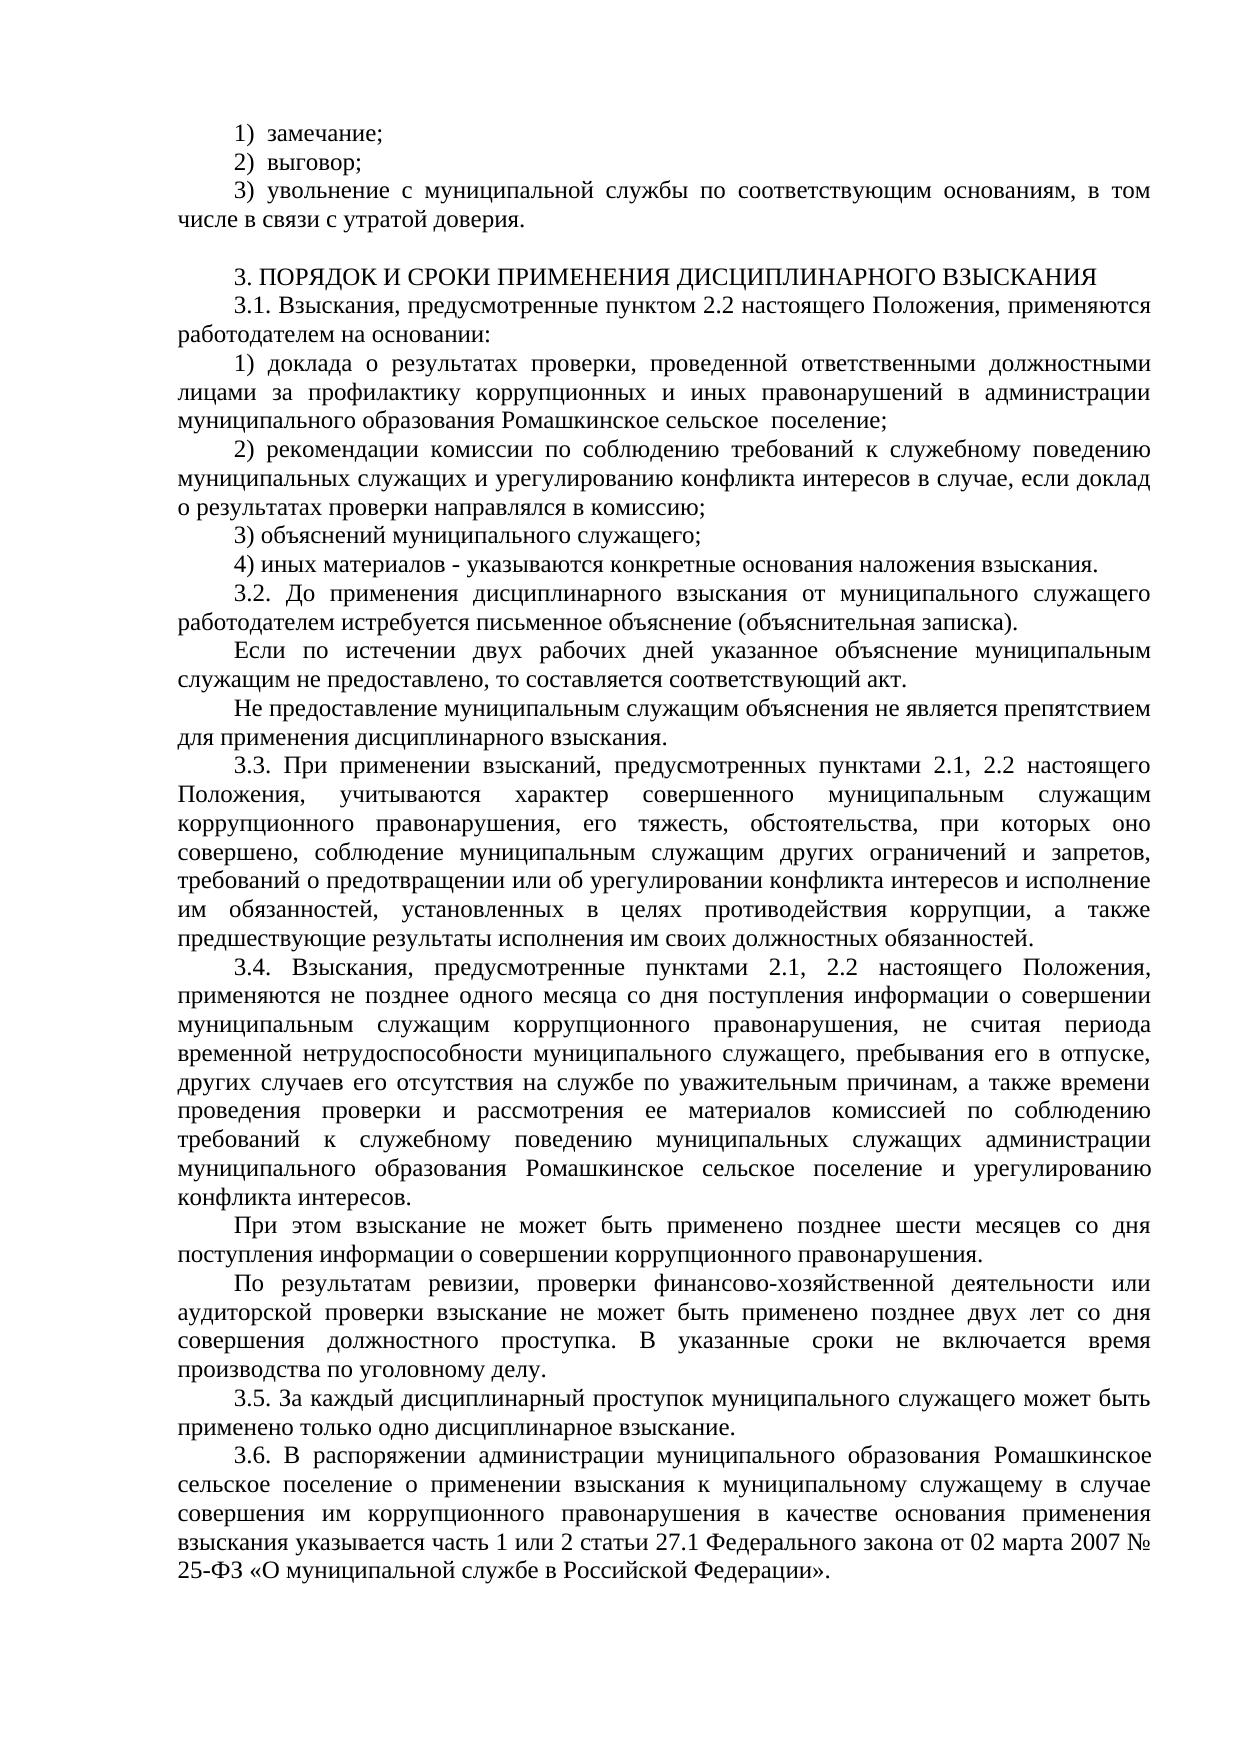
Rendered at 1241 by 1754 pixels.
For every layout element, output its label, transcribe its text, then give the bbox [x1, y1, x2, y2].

text 3.3. При применении взысканий, предусмотренных пунктами 2.1, 2.2 настоящего Положения, учитываются характер совершенного муниципальным служащим коррупционного правонарушения, его тяжесть, обстоятельства, при которых оно совершено, соблюдение муниципальным служащим других ограничений и запретов, требований о предотвращении или об урегулировании конфликта интересов и исполнение им обязанностей, установленных в целях противодействия коррупции, а также предшествующие результаты исполнения им своих должностных обязанностей. [177, 751, 1152, 952]
text 3.1. Взыскания, предусмотренные пунктом 2.2 настоящего Положения, применяются работодателем на основании: [177, 291, 1152, 348]
text 3.4. Взыскания, предусмотренные пунктами 2.1, 2.2 настоящего Положения, применяются не позднее одного месяца со дня поступления информации о совершении муниципальным служащим коррупционного правонарушения, не считая периода временной нетрудоспособности муниципального служащего, пребывания его в отпуске, других случаев его отсутствия на службе по уважительным причинам, а также времени проведения проверки и рассмотрения ее материалов комиссией по соблюдению требований к служебному поведению муниципальных служащих администрации муниципального образования Ромашкинское сельское поселение и урегулированию конфликта интересов. [177, 952, 1152, 1211]
text 3.5. За каждый дисциплинарный проступок муниципального служащего может быть применено только одно дисциплинарное взыскание. [177, 1383, 1152, 1441]
text 3) увольнение с муниципальной службы по соответствующим основаниям, в том числе в связи с утратой доверия. [177, 176, 1152, 233]
text 3.2. До применения дисциплинарного взыскания от муниципального служащего работодателем истребуется письменное объяснение (объяснительная записка). [177, 578, 1152, 636]
text При этом взыскание не может быть применено позднее шести месяцев со дня поступления информации о совершении коррупционного правонарушения. [177, 1211, 1152, 1268]
text Если по истечении двух рабочих дней указанное объяснение муниципальным служащим не предоставлено, то составляется соответствующий акт. [177, 636, 1152, 693]
text По результатам ревизии, проверки финансово-хозяйственной деятельности или аудиторской проверки взыскание не может быть применено позднее двух лет со дня совершения должностного проступка. В указанные сроки не включается время производства по уголовному делу. [177, 1268, 1152, 1383]
text Не предоставление муниципальным служащим объяснения не является препятствием для применения дисциплинарного взыскания. [177, 693, 1152, 751]
text 2) выговор; [177, 147, 1152, 176]
text 1) замечание; [177, 118, 1152, 147]
text 3.6. В распоряжении администрации муниципального образования Ромашкинское сельское поселение о применении взыскания к муниципальному служащему в случае совершения им коррупционного правонарушения в качестве основания применения взыскания указывается часть 1 или 2 статьи 27.1 Федерального закона от 02 марта 2007 № 25-ФЗ «О муниципальной службе в Российской Федерации». [177, 1441, 1152, 1584]
text 2) рекомендации комиссии по соблюдению требований к служебному поведению муниципальных служащих и урегулированию конфликта интересов в случае, если доклад о результатах проверки направлялся в комиссию; [177, 434, 1152, 521]
text 1) доклада о результатах проверки, проведенной ответственными должностными лицами за профилактику коррупционных и иных правонарушений в администрации муниципального образования Ромашкинское сельское поселение; [177, 348, 1152, 434]
text 3) объяснений муниципального служащего; [177, 521, 1152, 549]
text 4) иных материалов - указываются конкретные основания наложения взыскания. [177, 549, 1152, 578]
text 3. ПОРЯДОК И СРОКИ ПРИМЕНЕНИЯ ДИСЦИПЛИНАРНОГО ВЗЫСКАНИЯ [177, 262, 1152, 291]
